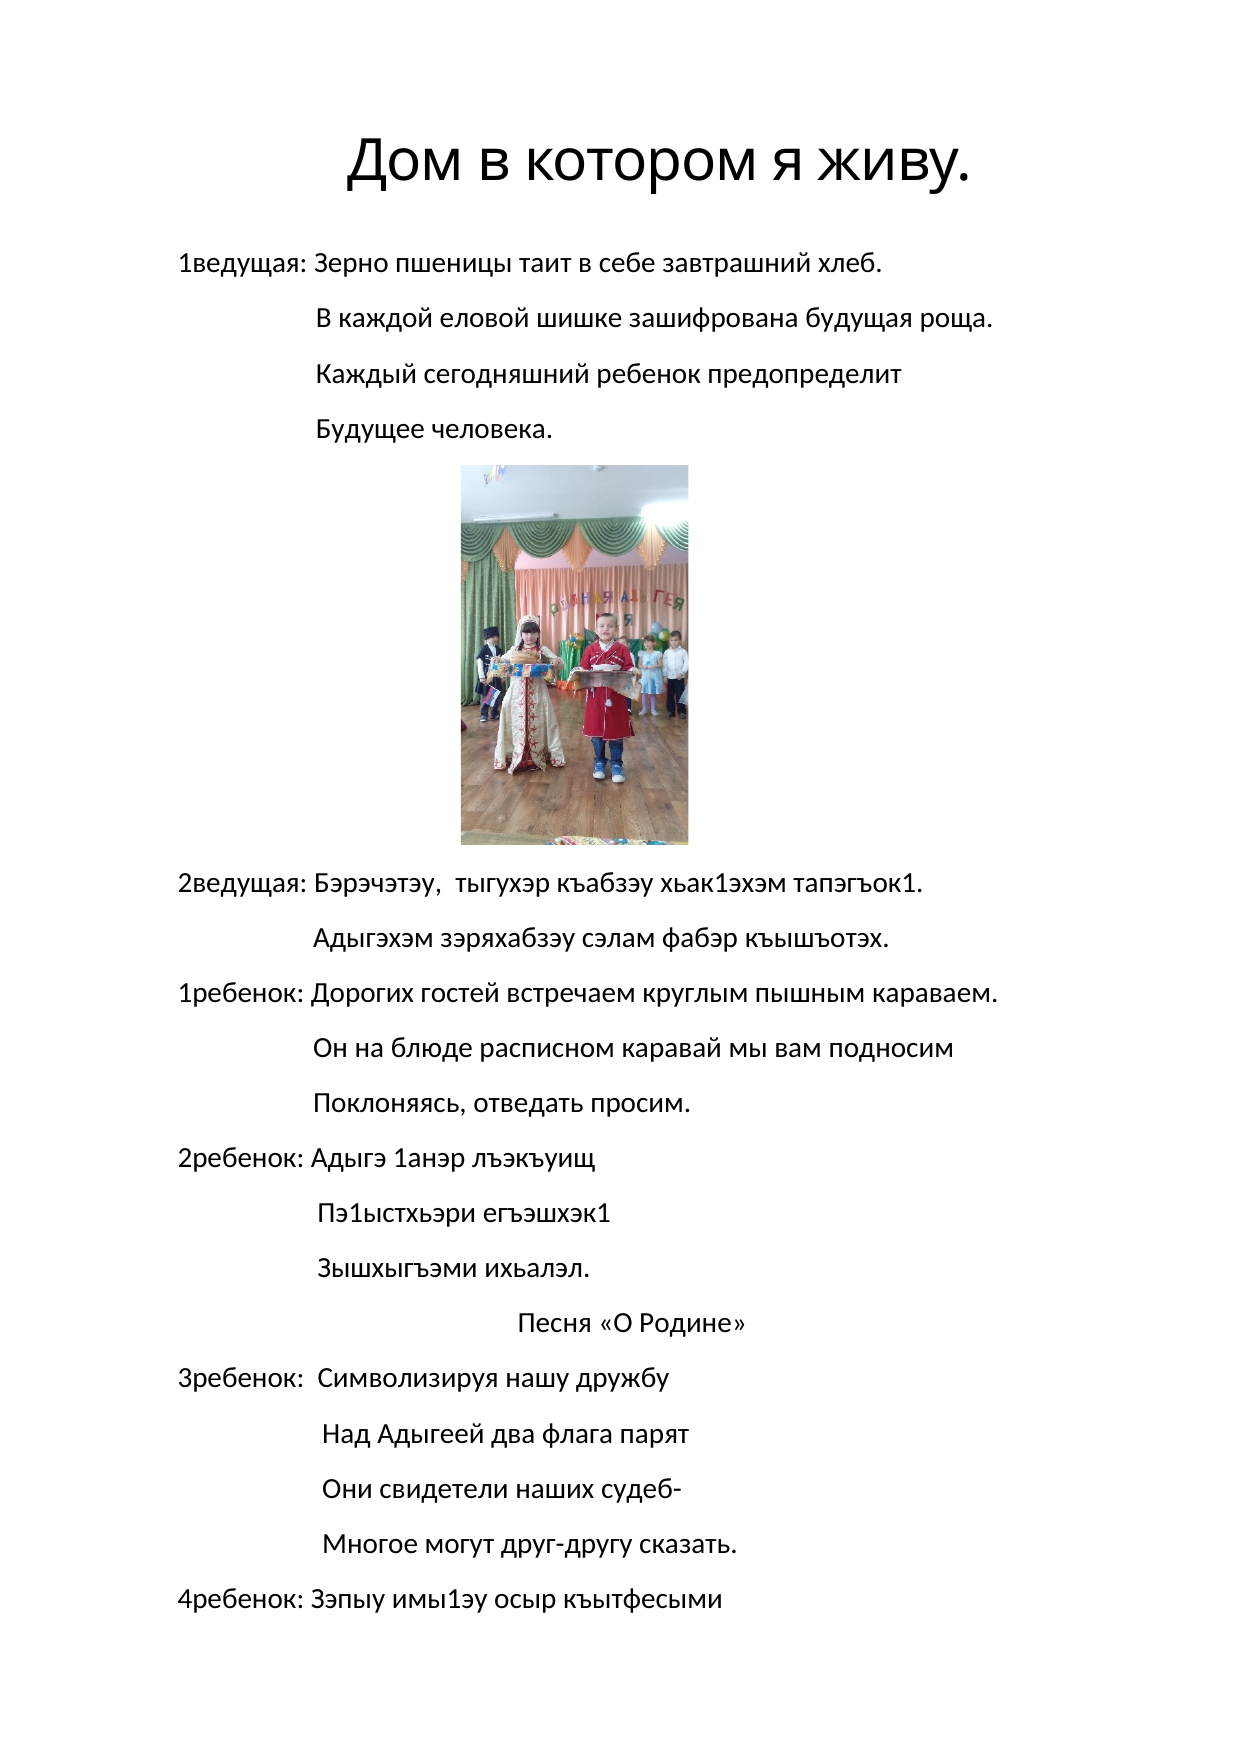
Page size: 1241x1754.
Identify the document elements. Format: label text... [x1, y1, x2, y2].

text 3ребенок: Символизируя нашу дружбу [177, 1359, 1152, 1395]
text 2ведущая: Бэрэчэтэу, тыгухэр къабзэу хьак1эхэм тапэгъок1. [177, 864, 1152, 899]
text Над Адыгеей два флага парят [177, 1415, 1152, 1450]
text Пэ1ыстхьэри егъэшхэк1 [177, 1194, 1152, 1230]
picture [460, 465, 689, 845]
text 4ребенок: Зэпыу имы1эу осыр къытфесыми [177, 1580, 1152, 1616]
text Многое могут друг-другу сказать. [177, 1525, 1152, 1561]
text Адыгэхэм зэряхабзэу сэлам фабэр къышъотэх. [177, 919, 1152, 954]
text Каждый сегодняшний ребенок предопределит [177, 355, 1152, 390]
text 2ребенок: Адыгэ 1анэр лъэкъуищ [177, 1139, 1152, 1175]
text В каждой еловой шишке зашифрована будущая роща. [177, 299, 1152, 335]
text Поклоняясь, отведать просим. [177, 1084, 1152, 1120]
text Будущее человека. [177, 410, 1152, 445]
text Он на блюде расписном каравай мы вам подносим [177, 1029, 1152, 1064]
title Дом в котором я живу. [177, 118, 1152, 198]
text 1ведущая: Зерно пшеницы таит в себе завтрашний хлеб. [177, 244, 1152, 280]
text 1ребенок: Дорогих гостей встречаем круглым пышным караваем. [177, 974, 1152, 1009]
text Они свидетели наших судеб- [177, 1470, 1152, 1505]
text Зышхыгъэми ихьалэл. [177, 1249, 1152, 1285]
text Песня «О Родине» [177, 1304, 1152, 1340]
